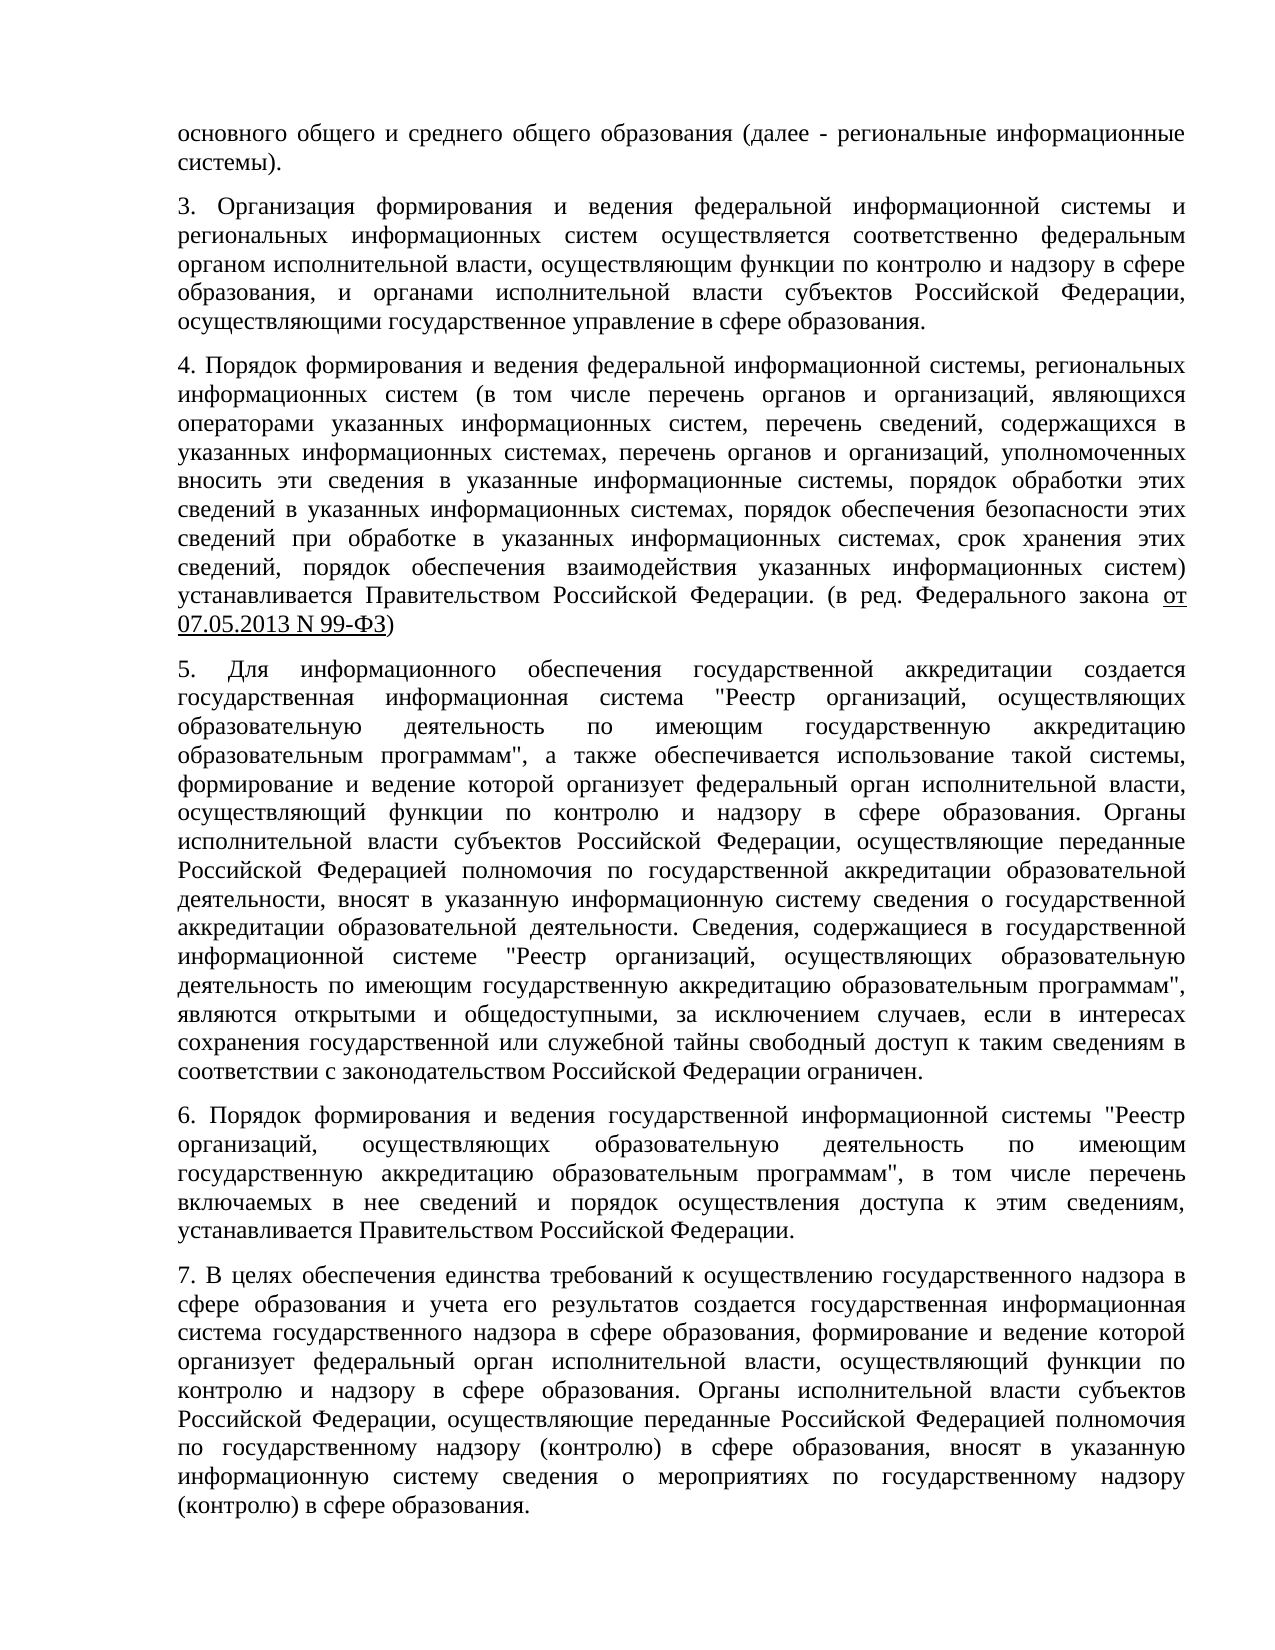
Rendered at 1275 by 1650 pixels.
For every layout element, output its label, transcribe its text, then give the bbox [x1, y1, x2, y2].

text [177, 118, 1186, 176]
text 6. Порядок формирования и ведения государственной информационной системы "Реестр организаций, осуществляющих образовательную деятельность по имеющим государственную аккредитацию образовательным программам", в том числе перечень включаемых в нее сведений и порядок осуществления доступа к этим сведениям, устанавливается Правительством Российской Федерации. [177, 1101, 1186, 1244]
text 4. Порядок формирования и ведения федеральной информационной системы, региональных информационных систем (в том числе перечень органов и организаций, являющихся операторами указанных информационных систем, перечень сведений, содержащихся в указанных информационных системах, перечень органов и организаций, уполномоченных вносить эти сведения в указанные информационные системы, порядок обработки этих сведений в указанных информационных системах, порядок обеспечения безопасности этих сведений при обработке в указанных информационных системах, срок хранения этих сведений, порядок обеспечения взаимодействия указанных информационных систем) устанавливается Правительством Российской Федерации. (в ред. Федерального закона от 07.05.2013 N 99-ФЗ) [177, 351, 1186, 638]
text 7. В целях обеспечения единства требований к осуществлению государственного надзора в сфере образования и учета его результатов создается государственная информационная система государственного надзора в сфере образования, формирование и ведение которой организует федеральный орган исполнительной власти, осуществляющий функции по контролю и надзору в сфере образования. Органы исполнительной власти субъектов Российской Федерации, осуществляющие переданные Российской Федерацией полномочия по государственному надзору (контролю) в сфере образования, вносят в указанную информационную систему сведения о мероприятиях по государственному надзору (контролю) в сфере образования. [177, 1260, 1186, 1519]
text 3. Организация формирования и ведения федеральной информационной системы и региональных информационных систем осуществляется соответственно федеральным органом исполнительной власти, осуществляющим функции по контролю и надзору в сфере образования, и органами исполнительной власти субъектов Российской Федерации, осуществляющими государственное управление в сфере образования. [177, 191, 1186, 335]
text 5. Для информационного обеспечения государственной аккредитации создается государственная информационная система "Реестр организаций, осуществляющих образовательную деятельность по имеющим государственную аккредитацию образовательным программам", а также обеспечивается использование такой системы, формирование и ведение которой организует федеральный орган исполнительной власти, осуществляющий функции по контролю и надзору в сфере образования. Органы исполнительной власти субъектов Российской Федерации, осуществляющие переданные Российской Федерацией полномочия по государственной аккредитации образовательной деятельности, вносят в указанную информационную систему сведения о государственной аккредитации образовательной деятельности. Сведения, содержащиеся в государственной информационной системе "Реестр организаций, осуществляющих образовательную деятельность по имеющим государственную аккредитацию образовательным программам", являются открытыми и общедоступными, за исключением случаев, если в интересах сохранения государственной или служебной тайны свободный доступ к таким сведениям в соответствии с законодательством Российской Федерации ограничен. [177, 654, 1186, 1085]
